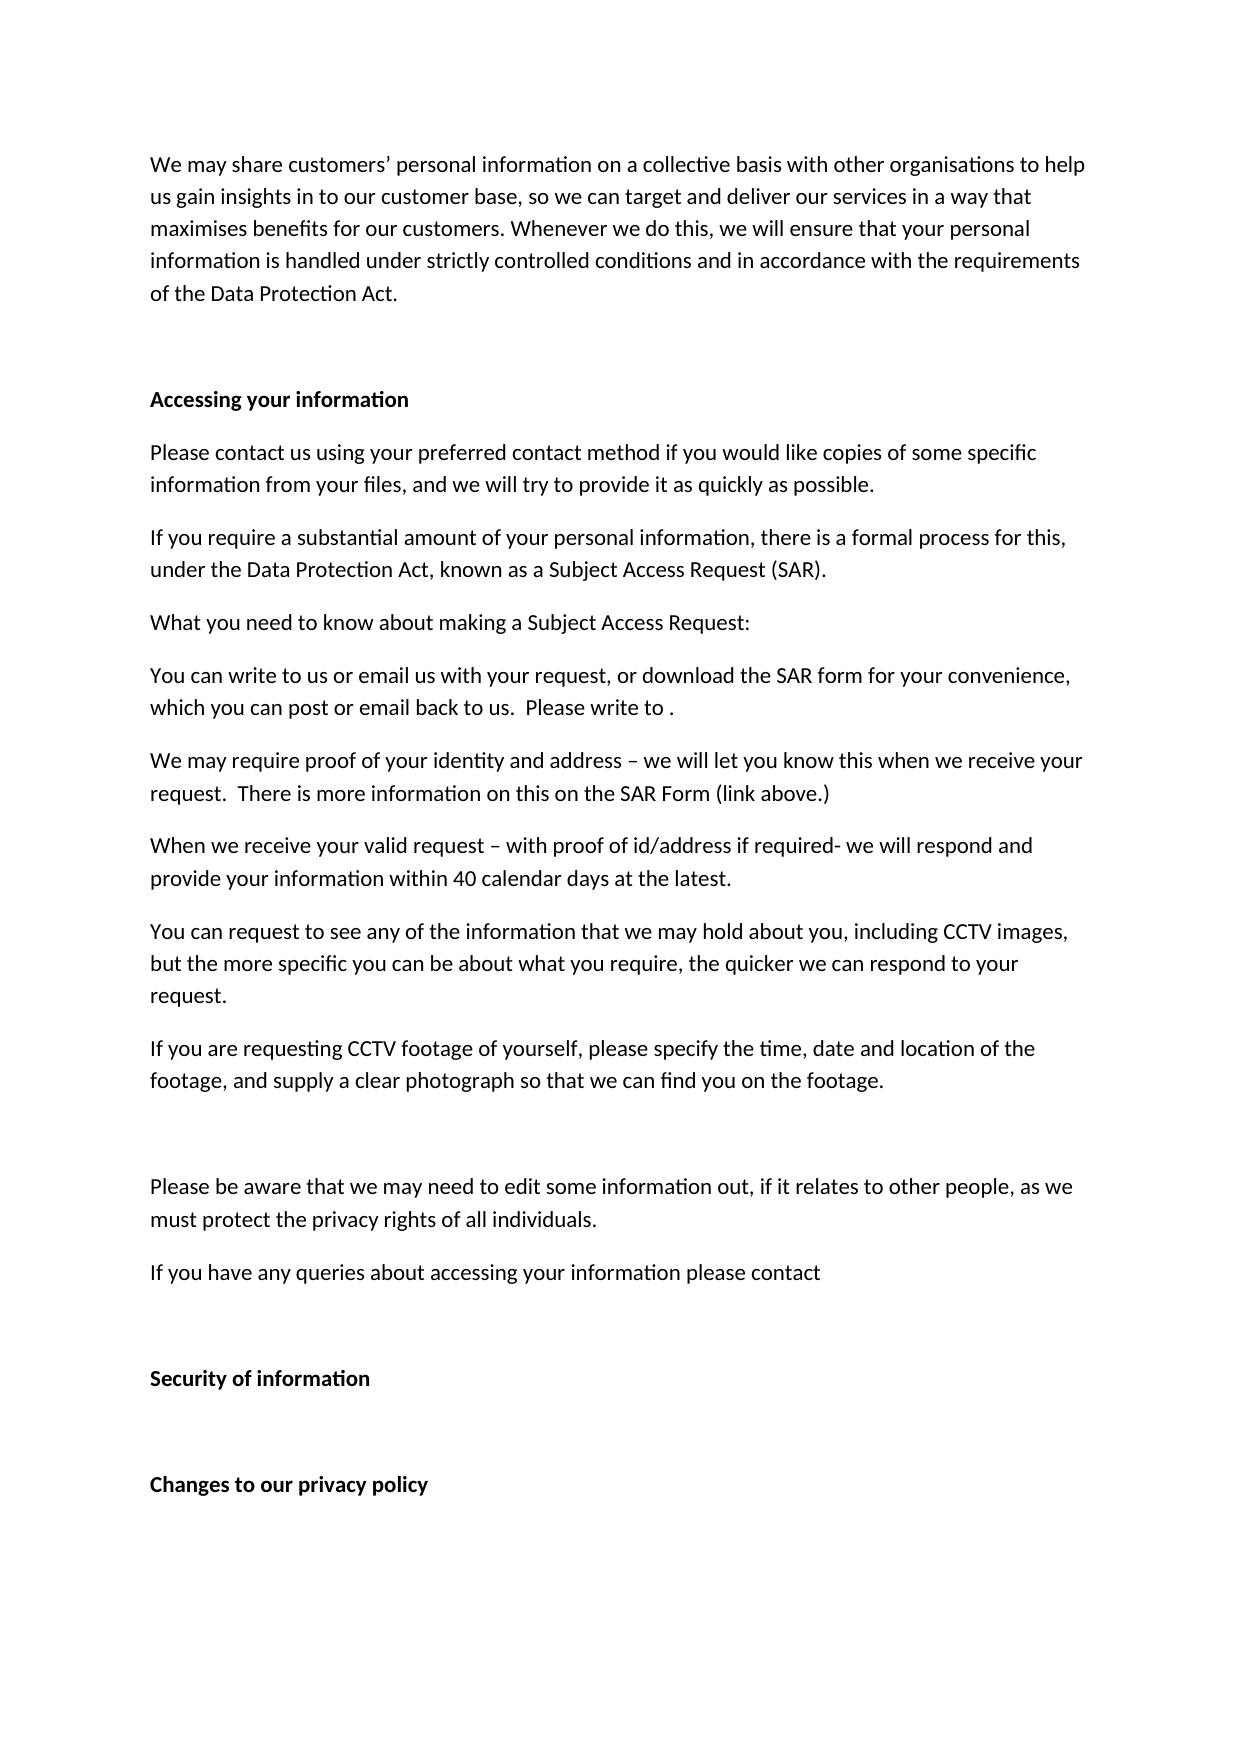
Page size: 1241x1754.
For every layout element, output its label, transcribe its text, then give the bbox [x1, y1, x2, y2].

text Changes to our privacy policy [150, 1470, 1090, 1498]
text Please contact us using your preferred contact method if you would like copies of some specific information from your files, and we will try to provide it as quickly as possible. [150, 438, 1090, 498]
text If you have any queries about accessing your information please contact [150, 1258, 1090, 1286]
text We may share customers’ personal information on a collective basis with other organisations to help us gain insights in to our customer base, so we can target and deliver our services in a way that maximises benefits for our customers. Whenever we do this, we will ensure that your personal information is handled under strictly controlled conditions and in accordance with the requirements of the Data Protection Act. [150, 150, 1090, 307]
text Security of information [150, 1364, 1090, 1392]
text What you need to know about making a Subject Access Request: [150, 608, 1090, 636]
text You can request to see any of the information that we may hold about you, including CCTV images, but the more specific you can be about what you require, the quicker we can respond to your request. [150, 917, 1090, 1009]
text Please be aware that we may need to edit some information out, if it relates to other people, as we must protect the privacy rights of all individuals. [150, 1172, 1090, 1233]
text Accessing your information [150, 385, 1090, 413]
text When we receive your valid request – with proof of id/address if required- we will respond and provide your information within 40 calendar days at the latest. [150, 832, 1090, 892]
text If you require a substantial amount of your personal information, there is a formal process for this, under the Data Protection Act, known as a Subject Access Request (SAR). [150, 523, 1090, 583]
text If you are requesting CCTV footage of yourself, please specify the time, date and location of the footage, and supply a clear photograph so that we can find you on the footage. [150, 1034, 1090, 1094]
text We may require proof of your identity and address – we will let you know this when we receive your request. There is more information on this on the SAR Form (link above.) [150, 746, 1090, 807]
text You can write to us or email us with your request, or download the SAR form for your convenience, which you can post or email back to us. Please write to . [150, 661, 1090, 721]
